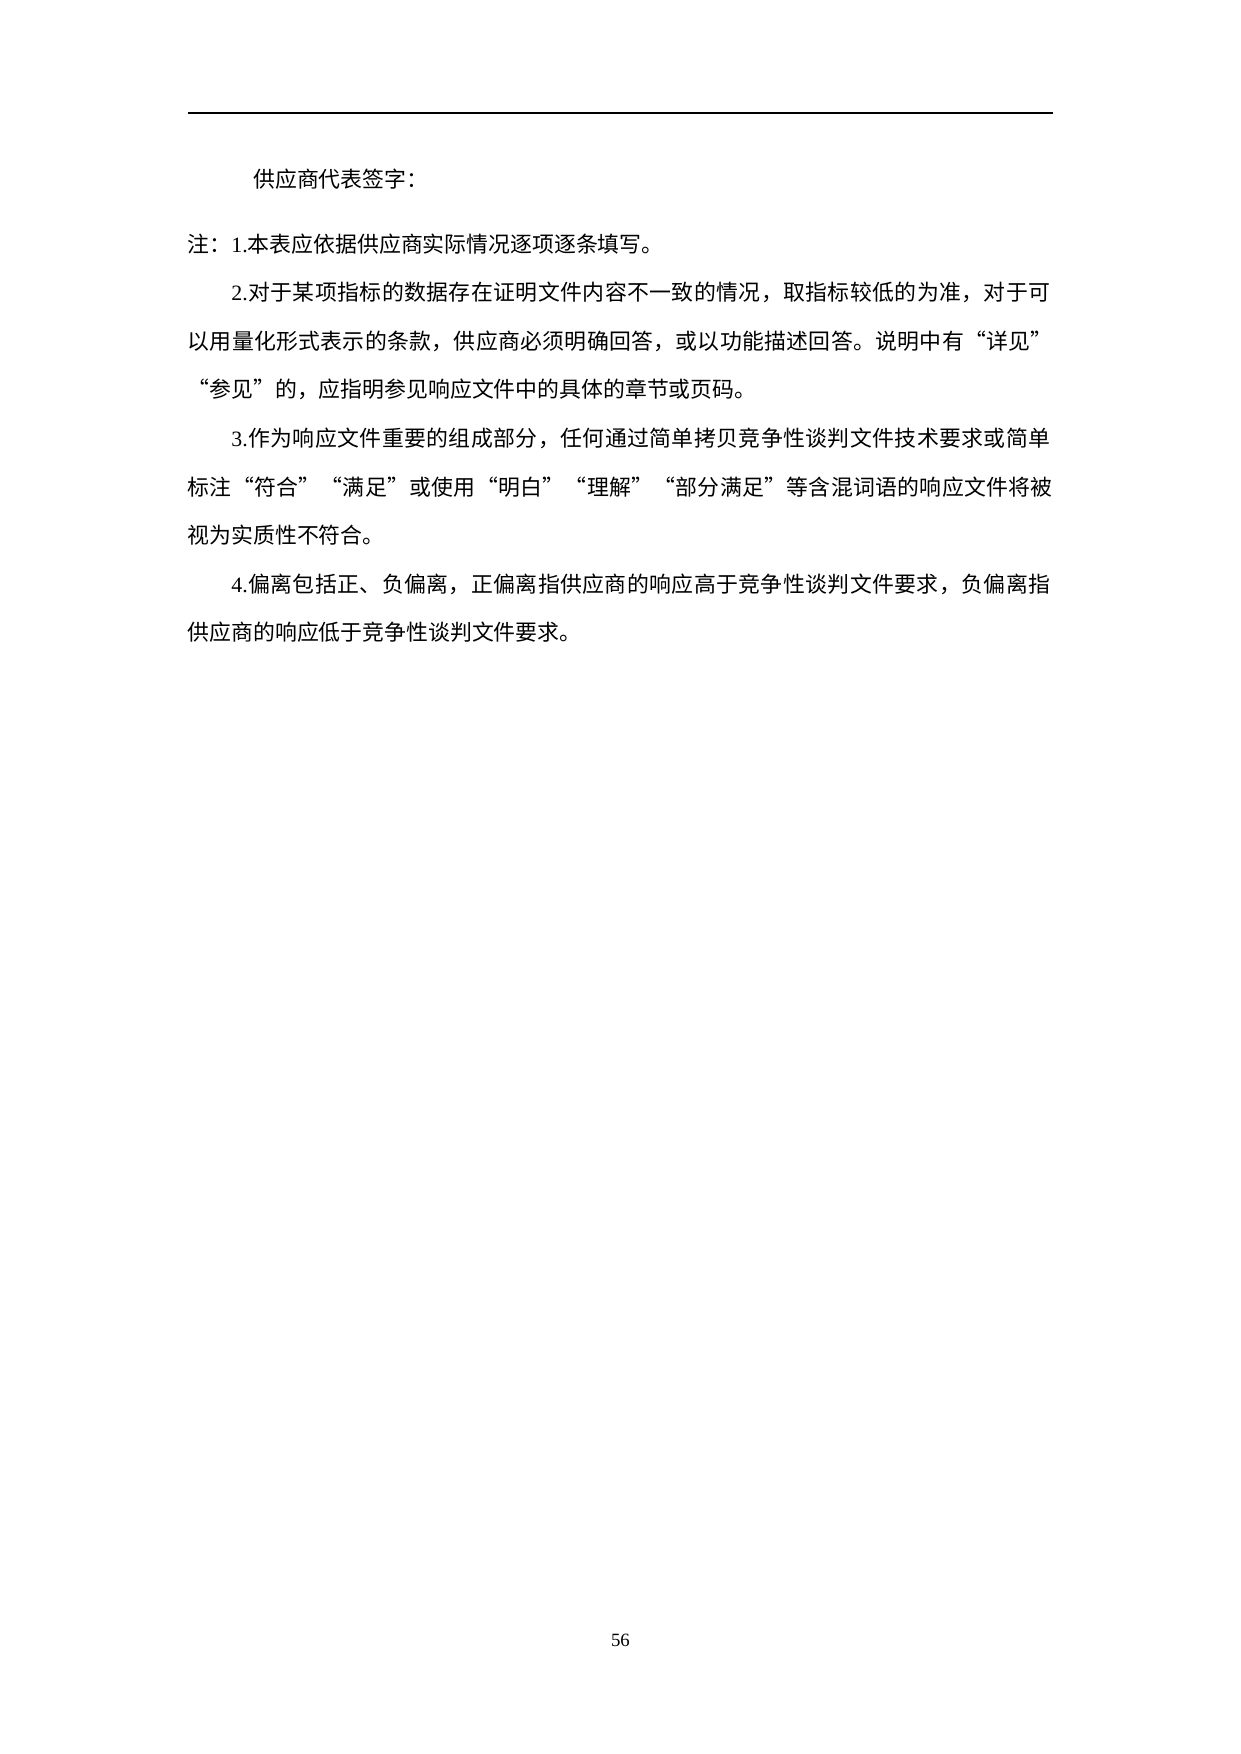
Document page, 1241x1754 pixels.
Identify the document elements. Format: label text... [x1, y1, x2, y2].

text 供应商代表签字： [209, 162, 1031, 194]
text 2.对于某项指标的数据存在证明文件内容不一致的情况，取指标较低的为准，对于可以用量化形式表示的条款，供应商必须明确回答，或以功能描述回答。说明中有“详见”“参见”的，应指明参见响应文件中的具体的章节或页码。 [187, 274, 1053, 404]
text 注：1.本表应依据供应商实际情况逐项逐条填写。 [187, 226, 1053, 259]
text 4.偏离包括正、负偏离，正偏离指供应商的响应高于竞争性谈判文件要求，负偏离指供应商的响应低于竞争性谈判文件要求。 [187, 566, 1053, 647]
text 3.作为响应文件重要的组成部分，任何通过简单拷贝竞争性谈判文件技术要求或简单标注“符合”“满足”或使用“明白”“理解”“部分满足”等含混词语的响应文件将被视为实质性不符合。 [187, 420, 1053, 550]
